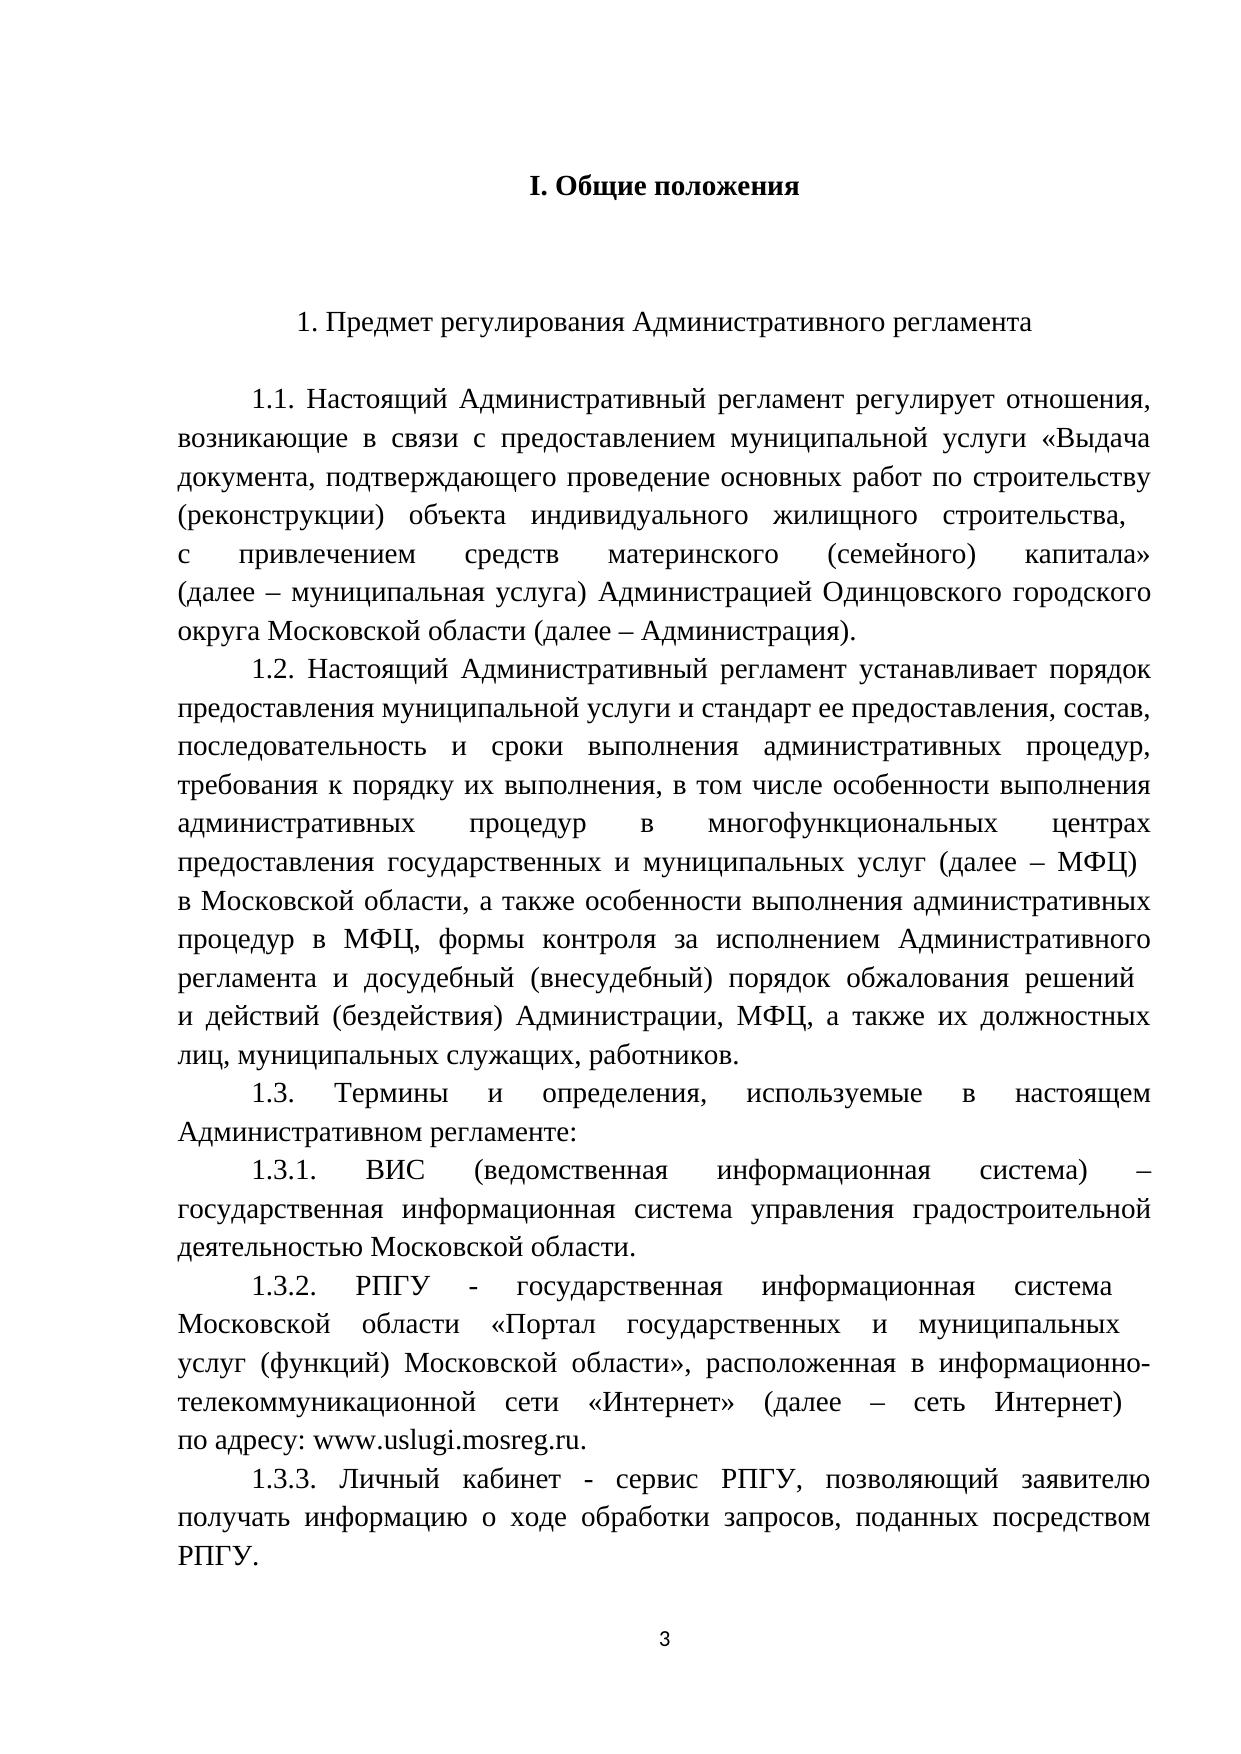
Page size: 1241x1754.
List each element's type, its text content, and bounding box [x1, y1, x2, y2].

text 1.3.1. ВИС (ведомственная информационная система) – государственная информационная система управления градостроительной деятельностью Московской области. [177, 1152, 1152, 1263]
text 1.3. Термины и определения, используемые в настоящем Административном регламенте: [177, 1075, 1152, 1147]
text 1.2. Настоящий Административный регламент устанавливает порядок предоставления муниципальной услуги и стандарт ее предоставления, состав, последовательность и сроки выполнения административных процедур, требования к порядку их выполнения, в том числе особенности выполнения административных процедур в многофункциональных центрах предоставления государственных и муниципальных услуг (далее – МФЦ) в Московской области, а также особенности выполнения административных процедур в МФЦ, формы контроля за исполнением Административного регламента и досудебный (внесудебный) порядок обжалования решений и действий (бездействия) Администрации, МФЦ, а также их должностных лиц, муниципальных служащих, работников. [177, 651, 1152, 1070]
text 1.1. Настоящий Административный регламент регулирует отношения, возникающие в связи с предоставлением муниципальной услуги «Выдача документа, подтверждающего проведение основных работ по строительству (реконструкции) объекта индивидуального жилищного строительства, с привлечением средств материнского (семейного) капитала» (далее – муниципальная услуга) Администрацией Одинцовского городского округа Московской области (далее – Администрация). [177, 382, 1152, 646]
subtitle I. Общие положения [177, 168, 1152, 202]
subtitle 1. Предмет регулирования Административного регламента [177, 304, 1152, 338]
text 1.3.2. РПГУ - государственная информационная система Московской области «Портал государственных и муниципальных услуг (функций) Московской области», расположенная в информационно-телекоммуникационной сети «Интернет» (далее – сеть Интернет) по адресу: www.uslugi.mosreg.ru. [177, 1268, 1152, 1456]
text 1.3.3. Личный кабинет - сервис РПГУ, позволяющий заявителю получать информацию о ходе обработки запросов, поданных посредством РПГУ. [177, 1461, 1152, 1571]
